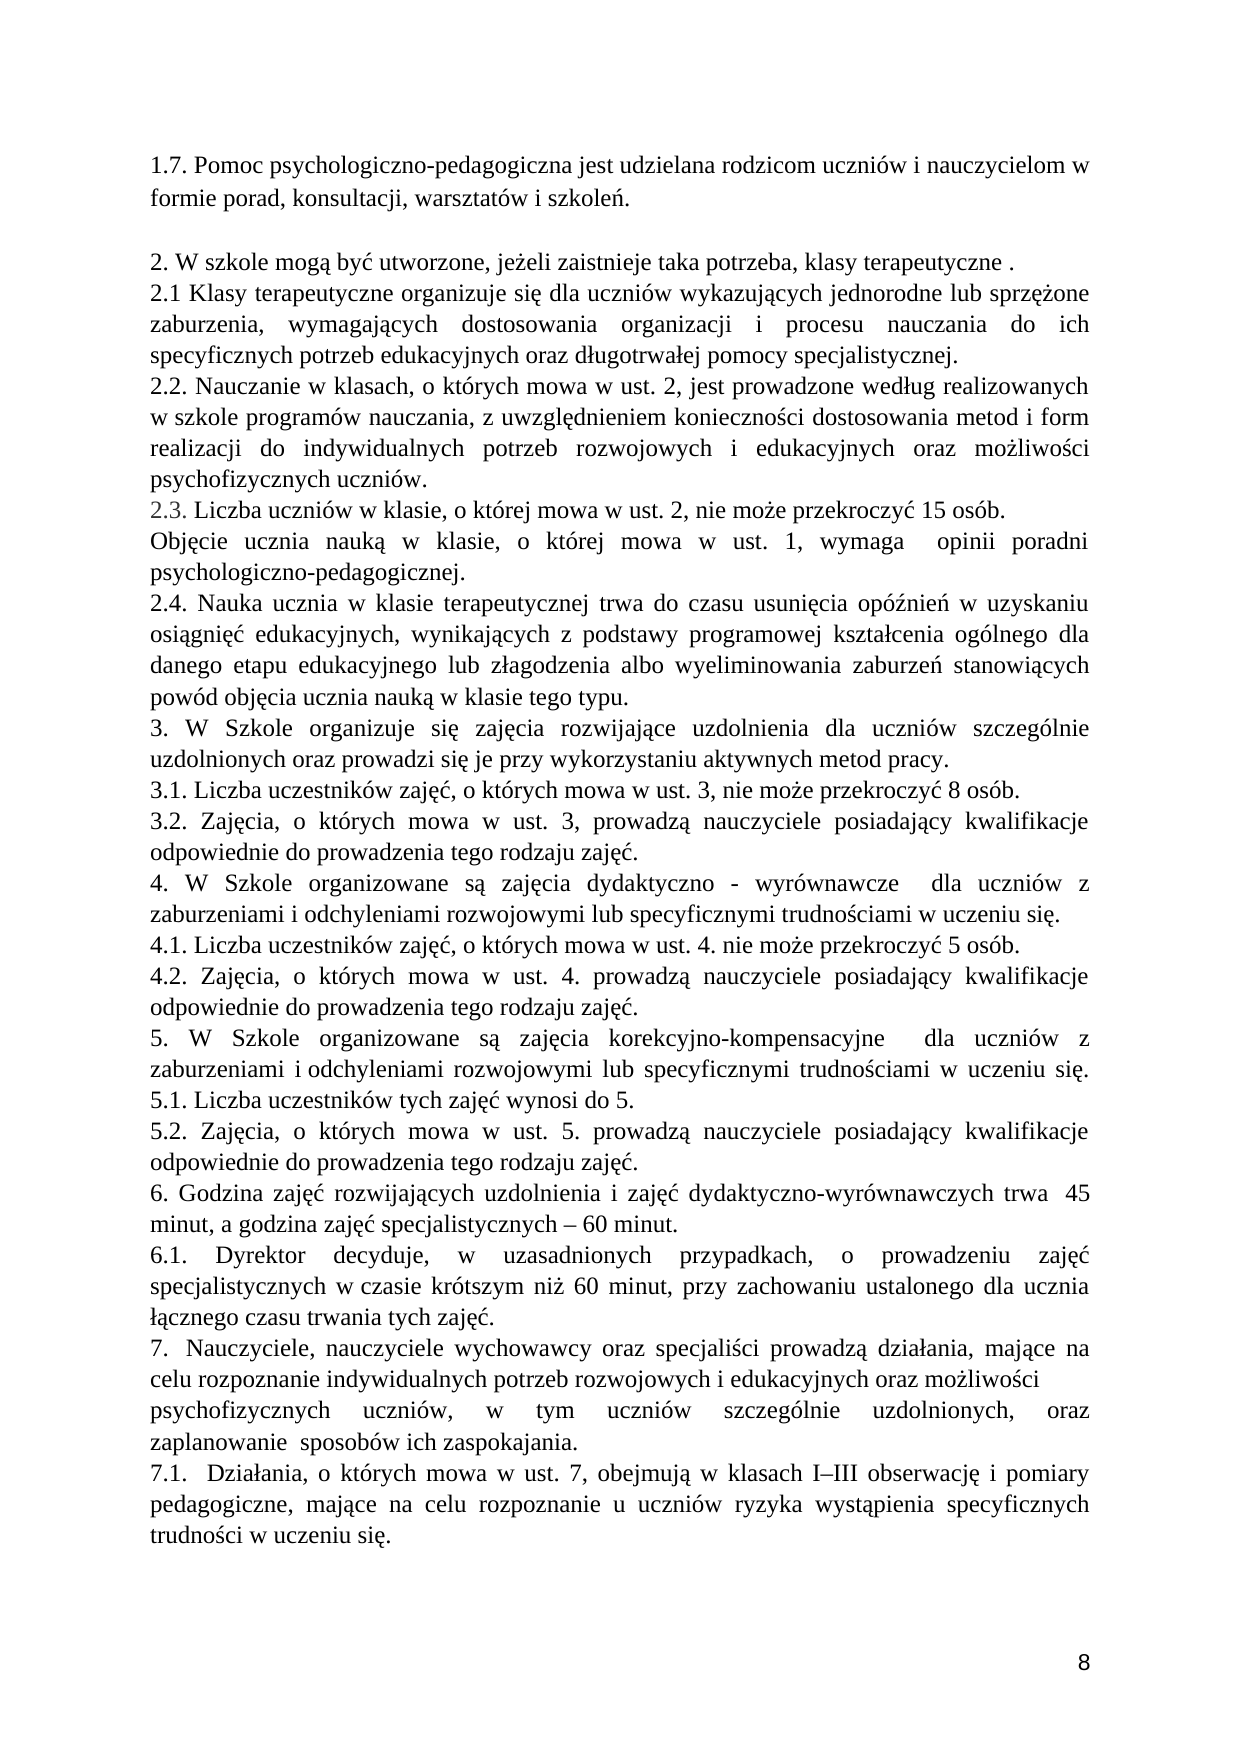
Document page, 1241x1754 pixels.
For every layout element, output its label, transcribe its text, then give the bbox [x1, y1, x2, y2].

text 4.1. Liczba uczestników zajęć, o których mowa w ust. 4. nie może przekroczyć 5 osób. [150, 930, 1090, 959]
text 7. Nauczyciele, nauczyciele wychowawcy oraz specjaliści prowadzą działania, mające na celu rozpoznanie indywidualnych potrzeb rozwojowych i edukacyjnych oraz możliwości [150, 1333, 1090, 1393]
text 6. Godzina zajęć rozwijających uzdolnienia i zajęć dydaktyczno-wyrównawczych trwa 45 minut, a godzina zajęć specjalistycznych – 60 minut. [150, 1178, 1090, 1238]
text 3. W Szkole organizuje się zajęcia rozwijające uzdolnienia dla uczniów szczególnie uzdolnionych oraz prowadzi się je przy wykorzystaniu aktywnych metod pracy. [150, 713, 1090, 772]
text 5.2. Zajęcia, o których mowa w ust. 5. prowadzą nauczyciele posiadający kwalifikacje odpowiednie do prowadzenia tego rodzaju zajęć. [150, 1116, 1090, 1176]
text 2.4. Nauka ucznia w klasie terapeutycznej trwa do czasu usunięcia opóźnień w uzyskaniu osiągnięć edukacyjnych, wynikających z podstawy programowej kształcenia ogólnego dla danego etapu edukacyjnego lub złagodzenia albo wyeliminowania zaburzeń stanowiących powód objęcia ucznia nauką w klasie tego typu. [150, 588, 1090, 710]
text 3.2. Zajęcia, o których mowa w ust. 3, prowadzą nauczyciele posiadający kwalifikacje odpowiednie do prowadzenia tego rodzaju zajęć. [150, 806, 1090, 866]
text psychofizycznych uczniów, w tym uczniów szczególnie uzdolnionych, oraz zaplanowanie sposobów ich zaspokajania. [150, 1396, 1090, 1455]
text 4. W Szkole organizowane są zajęcia dydaktyczno - wyrównawcze dla uczniów z zaburzeniami i odchyleniami rozwojowymi lub specyficznymi trudnościami w uczeniu się. [150, 868, 1090, 928]
text 2.2. Nauczanie w klasach, o których mowa w ust. 2, jest prowadzone według realizowanych w szkole programów nauczania, z uwzględnieniem konieczności dostosowania metod i form realizacji do indywidualnych potrzeb rozwojowych i edukacyjnych oraz możliwości psychofizycznych uczniów. [150, 371, 1090, 493]
text 2.3. Liczba uczniów w klasie, o której mowa w ust. 2, nie może przekroczyć 15 osób. [150, 495, 1090, 524]
text 1.7. Pomoc psychologiczno-pedagogiczna jest udzielana rodzicom uczniów i nauczycielom w formie porad, konsultacji, warsztatów i szkoleń. [150, 150, 1090, 212]
text 7.1. Działania, o których mowa w ust. 7, obejmują w klasach I–III obserwację i pomiary pedagogiczne, mające na celu rozpoznanie u uczniów ryzyka wystąpienia specyficznych trudności w uczeniu się. [150, 1458, 1090, 1548]
text 2.1 Klasy terapeutyczne organizuje się dla uczniów wykazujących jednorodne lub sprzężone zaburzenia, wymagających dostosowania organizacji i procesu nauczania do ich specyficznych potrzeb edukacyjnych oraz długotrwałej pomocy specjalistycznej. [150, 278, 1090, 369]
text 3.1. Liczba uczestników zajęć, o których mowa w ust. 3, nie może przekroczyć 8 osób. [150, 775, 1090, 803]
text 6.1. Dyrektor decyduje, w uzasadnionych przypadkach, o prowadzeniu zajęć specjalistycznych w czasie krótszym niż 60 minut, przy zachowaniu ustalonego dla ucznia łącznego czasu trwania tych zajęć. [150, 1240, 1090, 1331]
text 2. W szkole mogą być utworzone, jeżeli zaistnieje taka potrzeba, klasy terapeutyczne . [150, 247, 1090, 276]
text Objęcie ucznia nauką w klasie, o której mowa w ust. 1, wymaga opinii poradni psychologiczno-pedagogicznej. [150, 526, 1090, 586]
text 4.2. Zajęcia, o których mowa w ust. 4. prowadzą nauczyciele posiadający kwalifikacje odpowiednie do prowadzenia tego rodzaju zajęć. [150, 961, 1090, 1021]
text 5. W Szkole organizowane są zajęcia korekcyjno-kompensacyjne dla uczniów z zaburzeniami i odchyleniami rozwojowymi lub specyficznymi trudnościami w uczeniu się. 5.1. Liczba uczestników tych zajęć wynosi do 5. [150, 1023, 1090, 1114]
